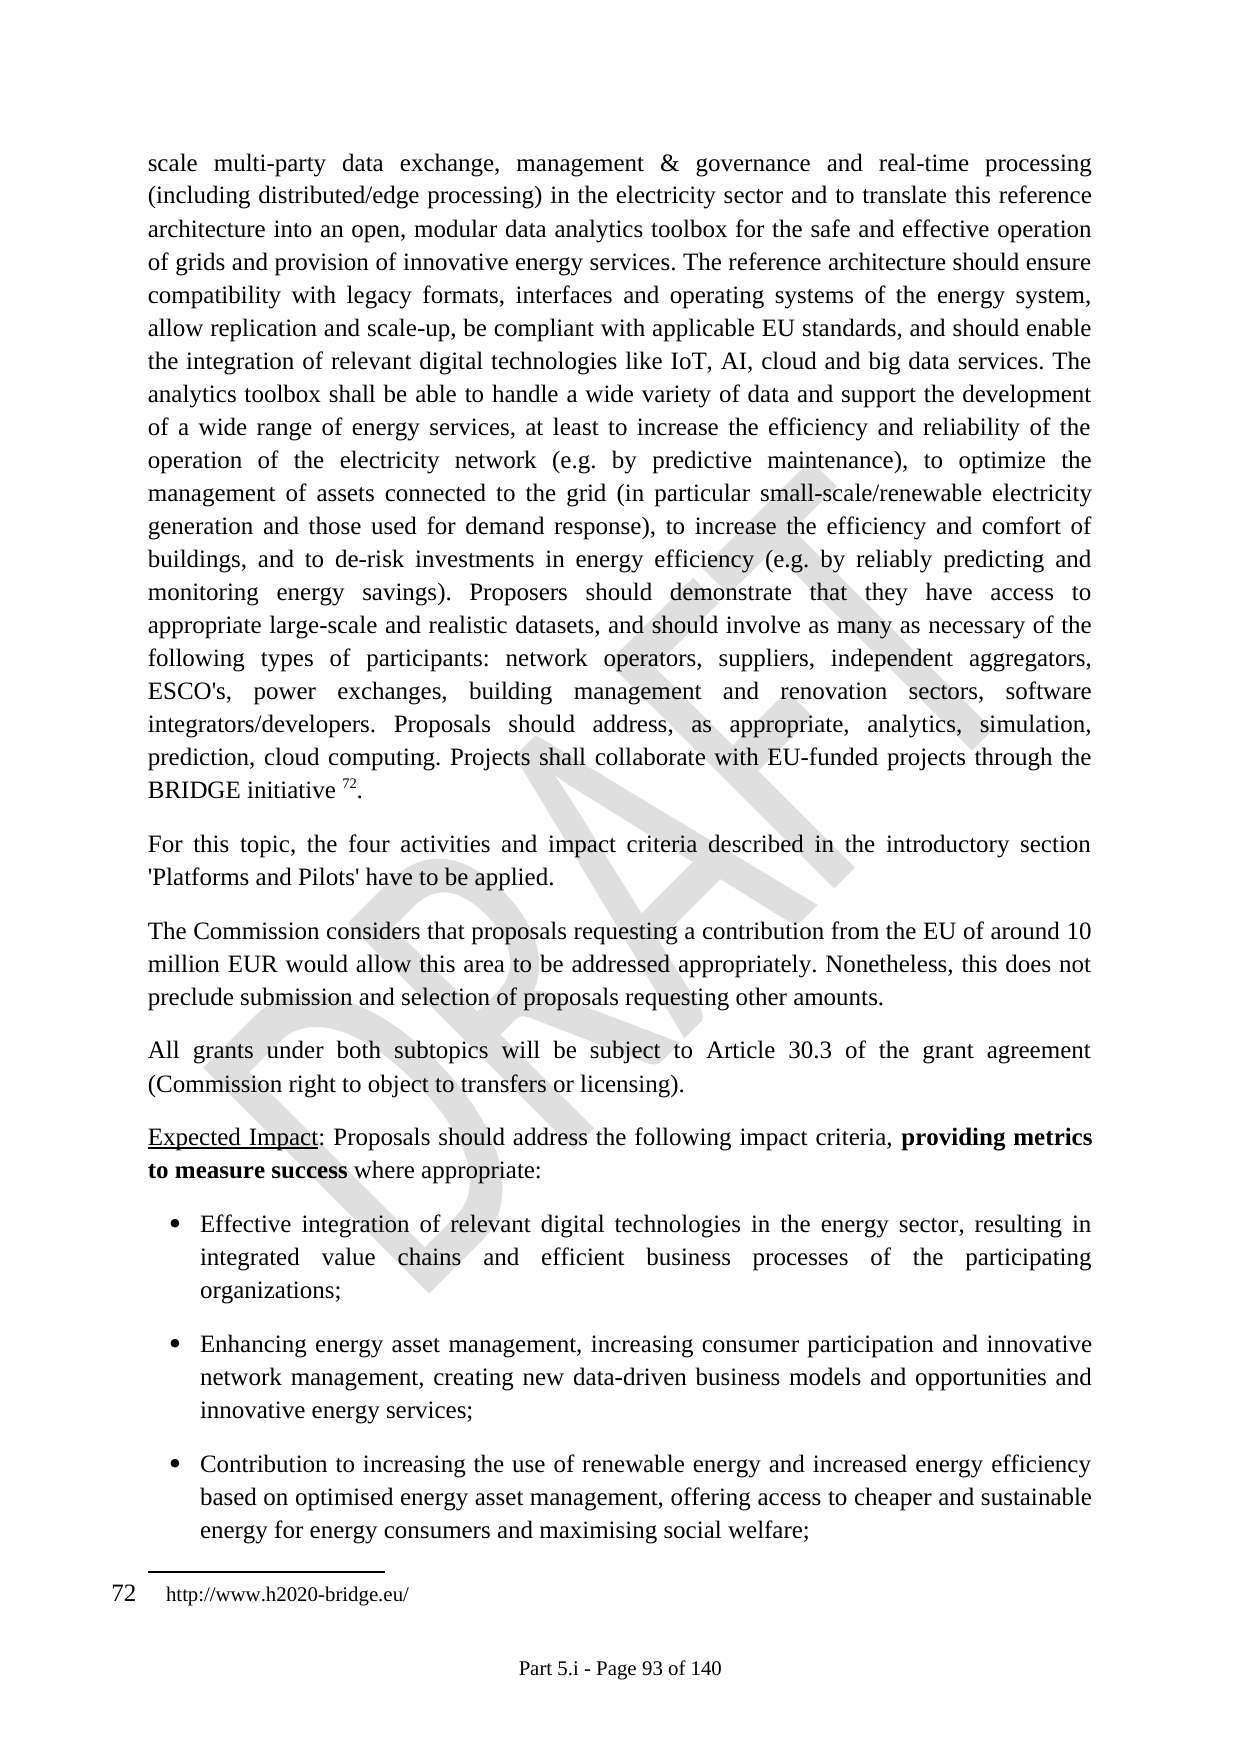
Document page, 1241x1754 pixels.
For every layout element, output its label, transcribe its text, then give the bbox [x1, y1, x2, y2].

list Enhancing energy asset management, increasing consumer participation and innovative network management, creating new data-driven business models and opportunities and innovative energy services; [181, 1329, 1093, 1424]
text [148, 148, 1093, 804]
text The Commission considers that proposals requesting a contribution from the EU of around 10 million EUR would allow this area to be addressed appropriately. Nonetheless, this does not preclude submission and selection of proposals requesting other amounts. [148, 916, 1093, 1011]
text Expected Impact: Proposals should address the following impact criteria, providing metrics to measure success where appropriate: [148, 1122, 1093, 1184]
text For this topic, the four activities and impact criteria described in the introductory section 'Platforms and Pilots' have to be applied. [148, 829, 1093, 891]
text All grants under both subtopics will be subject to Article 30.3 of the grant agreement (Commission right to object to transfers or licensing). [148, 1036, 1093, 1097]
list Effective integration of relevant digital technologies in the energy sector, resulting in integrated value chains and efficient business processes of the participating organizations; [181, 1209, 1093, 1304]
list Contribution to increasing the use of renewable energy and increased energy efficiency based on optimised energy asset management, offering access to cheaper and sustainable energy for energy consumers and maximising social welfare; [181, 1449, 1093, 1544]
